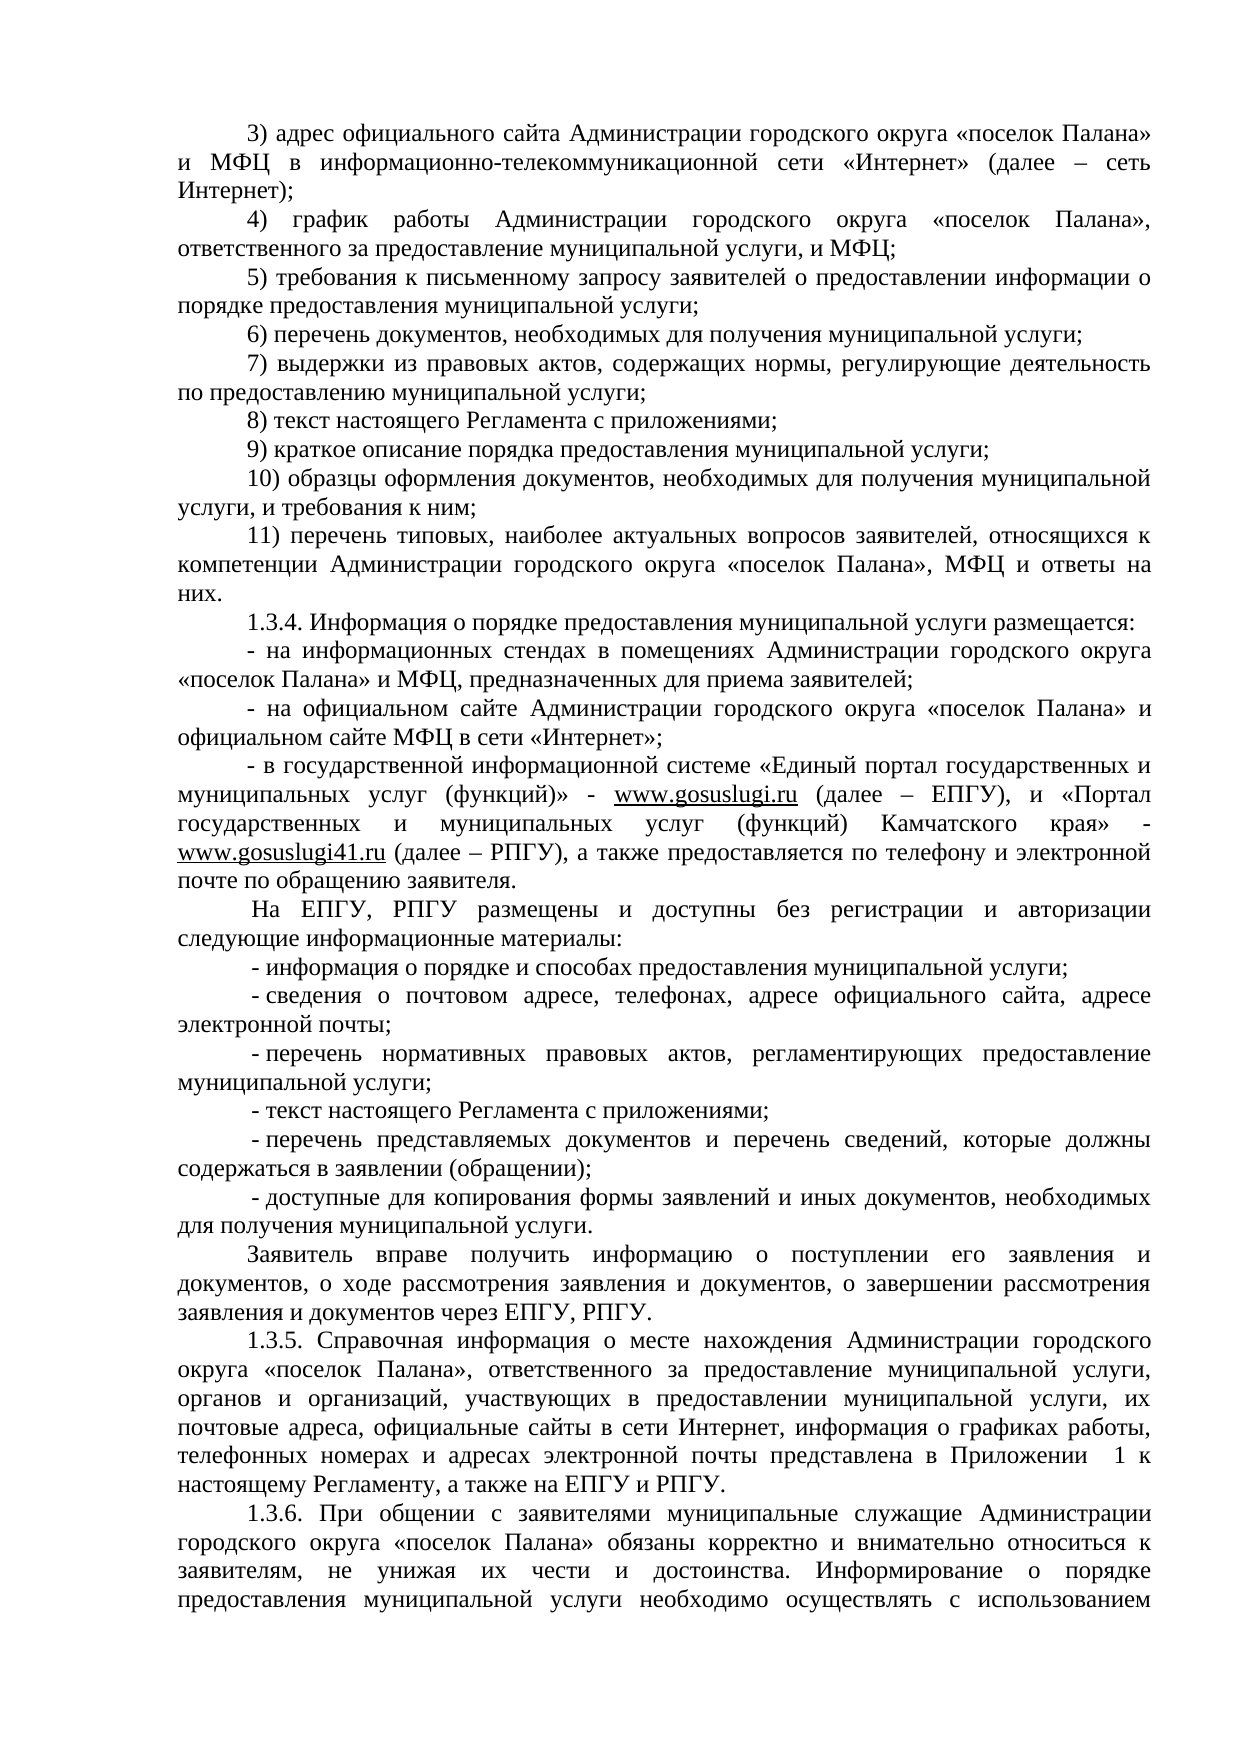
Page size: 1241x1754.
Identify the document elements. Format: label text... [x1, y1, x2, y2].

text - сведения о почтовом адресе, телефонах, адресе официального сайта, адресе электронной почты; [177, 981, 1152, 1038]
text 4) график работы Администрации городского округа «поселок Палана», ответственного за предоставление муниципальной услуги, и МФЦ; [177, 204, 1152, 262]
text Заявитель вправе получить информацию о поступлении его заявления и документов, о ходе рассмотрения заявления и документов, о завершении рассмотрения заявления и документов через ЕПГУ, РПГУ. [177, 1239, 1152, 1326]
text 1.3.4. Информация о порядке предоставления муниципальной услуги размещается: [177, 607, 1152, 636]
text 6) перечень документов, необходимых для получения муниципальной услуги; [177, 319, 1152, 348]
text - на информационных стендах в помещениях Администрации городского округа «поселок Палана» и МФЦ, предназначенных для приема заявителей; [177, 636, 1152, 693]
text - информация о порядке и способах предоставления муниципальной услуги; [177, 952, 1152, 981]
text - доступные для копирования формы заявлений и иных документов, необходимых для получения муниципальной услуги. [177, 1182, 1152, 1239]
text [177, 1498, 1152, 1613]
text - в государственной информационной системе «Единый портал государственных и муниципальных услуг (функций)» - www.gosuslugi.ru (далее – ЕПГУ), и «Портал государственных и муниципальных услуг (функций) Камчатского края» - www.gosuslugi41.ru (далее – РПГУ), а также предоставляется по телефону и электронной почте по обращению заявителя. [177, 751, 1152, 894]
text - на официальном сайте Администрации городского округа «поселок Палана» и официальном сайте МФЦ в сети «Интернет»; [177, 693, 1152, 751]
text 11) перечень типовых, наиболее актуальных вопросов заявителей, относящихся к компетенции Администрации городского округа «поселок Палана», МФЦ и ответы на них. [177, 521, 1152, 607]
text - перечень нормативных правовых актов, регламентирующих предоставление муниципальной услуги; [177, 1038, 1152, 1096]
text 1.3.5. Справочная информация о месте нахождения Администрации городского округа «поселок Палана», ответственного за предоставление муниципальной услуги, органов и организаций, участвующих в предоставлении муниципальной услуги, их почтовые адреса, официальные сайты в сети Интернет, информация о графиках работы, телефонных номерах и адресах электронной почты представлена в Приложении 1 к настоящему Регламенту, а также на ЕПГУ и РПГУ. [177, 1326, 1152, 1498]
text 8) текст настоящего Регламента с приложениями; [177, 406, 1152, 434]
text 5) требования к письменному запросу заявителей о предоставлении информации о порядке предоставления муниципальной услуги; [177, 262, 1152, 319]
text 3) адрес официального сайта Администрации городского округа «поселок Палана» и МФЦ в информационно-телекоммуникационной сети «Интернет» (далее – сеть Интернет); [177, 118, 1152, 204]
text 9) краткое описание порядка предоставления муниципальной услуги; [177, 434, 1152, 463]
text 7) выдержки из правовых актов, содержащих нормы, регулирующие деятельность по предоставлению муниципальной услуги; [177, 348, 1152, 406]
text На ЕПГУ, РПГУ размещены и доступны без регистрации и авторизации следующие информационные материалы: [177, 894, 1152, 952]
text 10) образцы оформления документов, необходимых для получения муниципальной услуги, и требования к ним; [177, 463, 1152, 521]
text - текст настоящего Регламента с приложениями; [177, 1096, 1152, 1124]
text - перечень представляемых документов и перечень сведений, которые должны содержаться в заявлении (обращении); [177, 1124, 1152, 1182]
